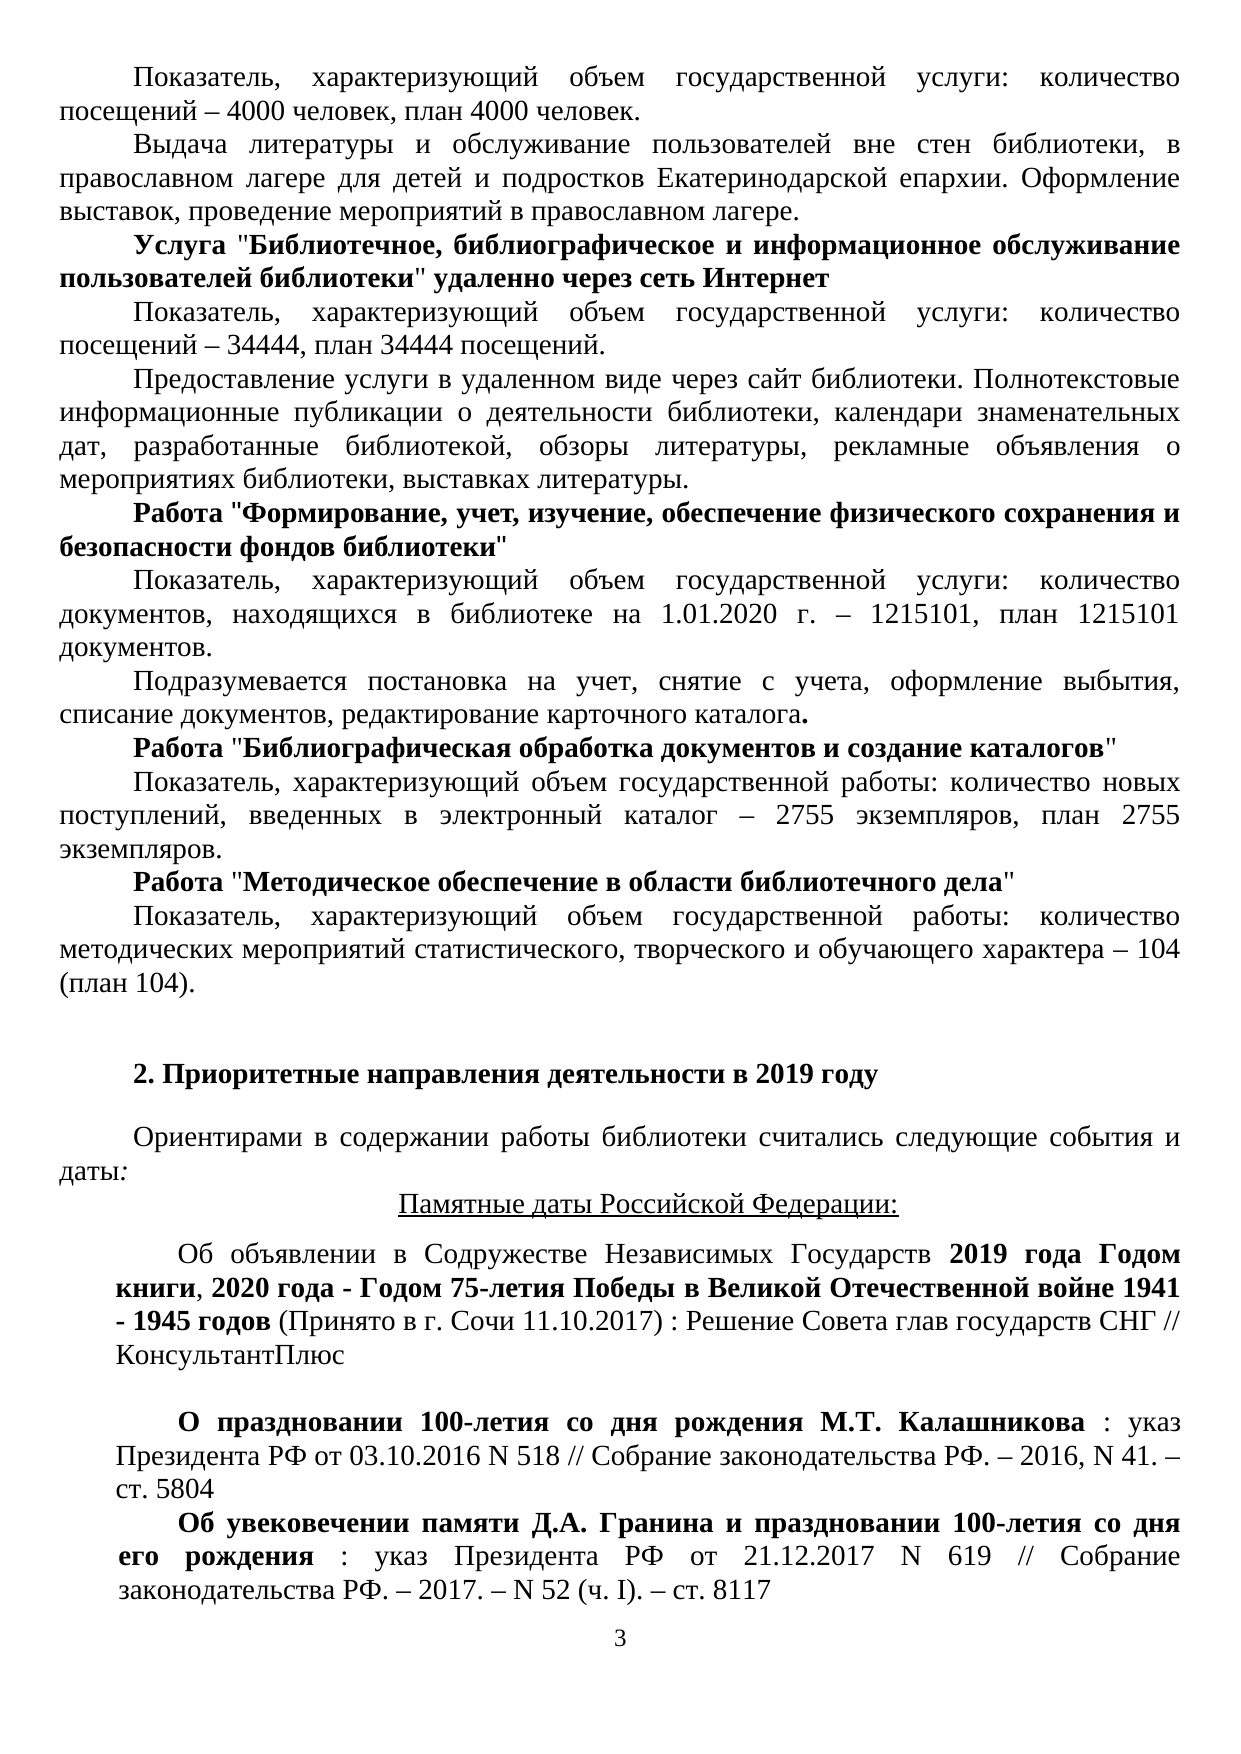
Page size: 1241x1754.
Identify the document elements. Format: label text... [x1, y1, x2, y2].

text Об увековечении памяти Д.А. Гранина и праздновании 100-летия со дня его рождения : указ Президента РФ от 21.12.2017 N 619 // Собрание законодательства РФ. – 2017. – N 52 (ч. I). – ст. 8117 [118, 1505, 1181, 1605]
text Показатель, характеризующий объем государственной услуги: количество документов, находящихся в библиотеке на 1.01.2020 г. – 1215101, план 1215101 документов. [59, 562, 1181, 663]
text Услуга "Библиотечное, библиографическое и информационное обслуживание пользователей библиотеки" удаленно через сеть Интернет [59, 227, 1181, 294]
text О праздновании 100-летия со дня рождения М.Т. Калашникова : указ Президента РФ от 03.10.2016 N 518 // Собрание законодательства РФ. – 2016, N 41. – ст. 5804 [115, 1404, 1181, 1505]
text Показатель, характеризующий объем государственной работы: количество новых поступлений, введенных в электронный каталог – 2755 экземпляров, план 2755 экземпляров. [59, 764, 1181, 864]
text Ориентирами в содержании работы библиотеки считались следующие события и даты: [59, 1119, 1181, 1186]
text Работа "Библиографическая обработка документов и создание каталогов" [59, 730, 1181, 764]
text Выдача литературы и обслуживание пользователей вне стен библиотеки, в православном лагере для детей и подростков Екатеринодарской епархии. Оформление выставок, проведение мероприятий в православном лагере. [59, 126, 1181, 227]
text Об объявлении в Содружестве Независимых Государств 2019 года Годом книги, 2020 года - Годом 75-летия Победы в Великой Отечественной войне 1941 - 1945 годов (Принято в г. Сочи 11.10.2017) : Решение Совета глав государств СНГ // КонсультантПлюс [115, 1236, 1181, 1371]
text Предоставление услуги в удаленном виде через сайт библиотеки. Полнотекстовые информационные публикации о деятельности библиотеки, календари знаменательных дат, разработанные библиотекой, обзоры литературы, рекламные объявления о мероприятиях библиотеки, выставках литературы. [59, 361, 1181, 495]
text Памятные даты Российской Федерации: [59, 1186, 1181, 1220]
text Подразумевается постановка на учет, снятие с учета, оформление выбытия, списание документов, редактирование карточного каталога. [59, 663, 1181, 730]
text Работа "Формирование, учет, изучение, обеспечение физического сохранения и безопасности фондов библиотеки" [59, 495, 1181, 562]
text Показатель, характеризующий объем государственной работы: количество методических мероприятий статистического, творческого и обучающего характера – 104 (план 104). [59, 898, 1181, 998]
text Показатель, характеризующий объем государственной услуги: количество посещений – 34444, план 34444 посещений. [59, 294, 1181, 361]
text Работа "Методическое обеспечение в области библиотечного дела" [59, 864, 1181, 898]
text 2. Приоритетные направления деятельности в 2019 году [133, 1056, 1181, 1090]
text Показатель, характеризующий объем государственной услуги: количество посещений – 4000 человек, план 4000 человек. [59, 59, 1181, 126]
